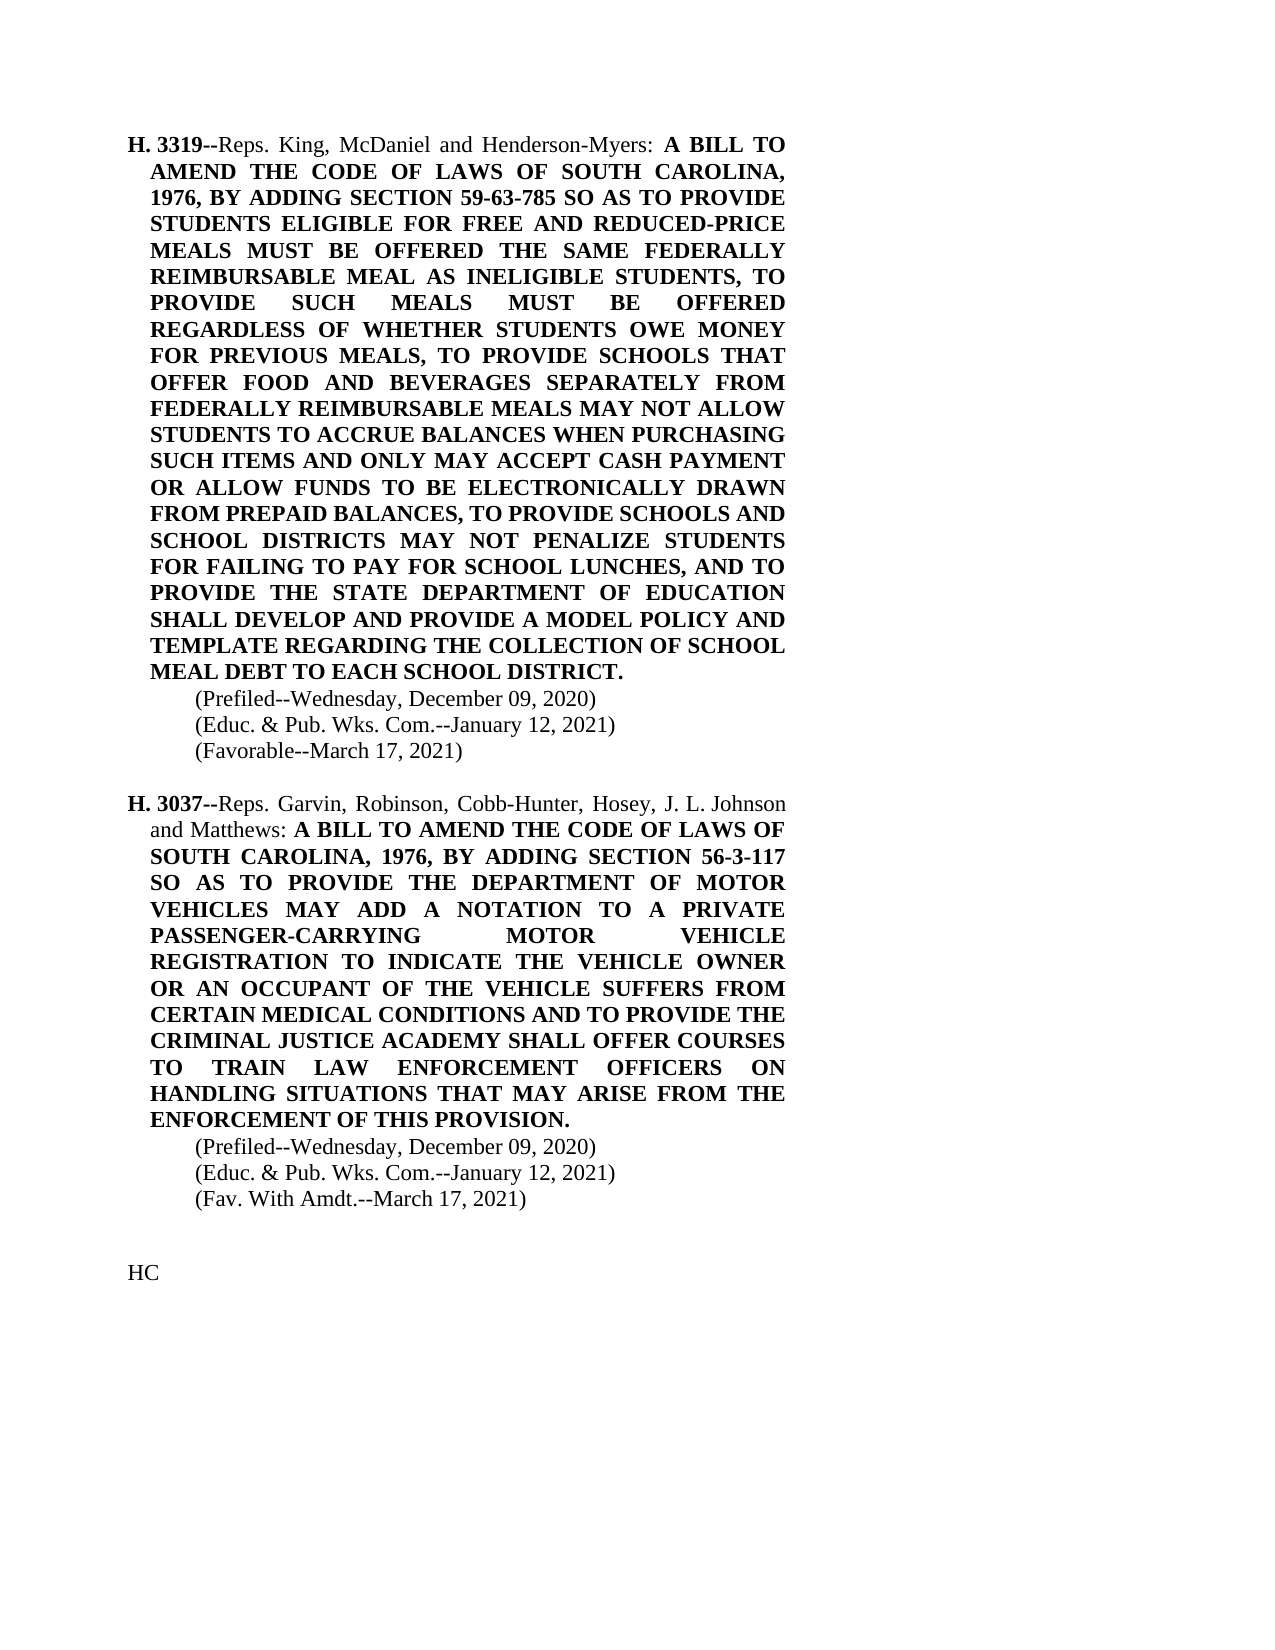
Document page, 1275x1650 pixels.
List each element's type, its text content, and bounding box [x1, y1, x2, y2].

text (Educ. & Pub. Wks. Com.--January 12, 2021) [195, 711, 786, 737]
text H. 3319--Reps. King, McDaniel and Henderson-Myers: A BILL TO AMEND THE CODE OF LAWS OF SOUTH CAROLINA, 1976, BY ADDING SECTION 59-63-785 SO AS TO PROVIDE STUDENTS ELIGIBLE FOR FREE AND REDUCED-PRICE MEALS MUST BE OFFERED THE SAME FEDERALLY REIMBURSABLE MEAL AS INELIGIBLE STUDENTS, TO PROVIDE SUCH MEALS MUST BE OFFERED REGARDLESS OF WHETHER STUDENTS OWE MONEY FOR PREVIOUS MEALS, TO PROVIDE SCHOOLS THAT OFFER FOOD AND BEVERAGES SEPARATELY FROM FEDERALLY REIMBURSABLE MEALS MAY NOT ALLOW STUDENTS TO ACCRUE BALANCES WHEN PURCHASING SUCH ITEMS AND ONLY MAY ACCEPT CASH PAYMENT OR ALLOW FUNDS TO BE ELECTRONICALLY DRAWN FROM PREPAID BALANCES, TO PROVIDE SCHOOLS AND SCHOOL DISTRICTS MAY NOT PENALIZE STUDENTS FOR FAILING TO PAY FOR SCHOOL LUNCHES, AND TO PROVIDE THE STATE DEPARTMENT OF EDUCATION SHALL DEVELOP AND PROVIDE A MODEL POLICY AND TEMPLATE REGARDING THE COLLECTION OF SCHOOL MEAL DEBT TO EACH SCHOOL DISTRICT. [127, 131, 786, 685]
text (Prefiled--Wednesday, December 09, 2020) [195, 1133, 786, 1159]
text (Favorable--March 17, 2021) [195, 737, 786, 764]
text (Prefiled--Wednesday, December 09, 2020) [195, 685, 786, 711]
text H. 3037--Reps. Garvin, Robinson, Cobb-Hunter, Hosey, J. L. Johnson and Matthews: A BILL TO AMEND THE CODE OF LAWS OF SOUTH CAROLINA, 1976, BY ADDING SECTION 56-3-117 SO AS TO PROVIDE THE DEPARTMENT OF MOTOR VEHICLES MAY ADD A NOTATION TO A PRIVATE PASSENGER-CARRYING MOTOR VEHICLE REGISTRATION TO INDICATE THE VEHICLE OWNER OR AN OCCUPANT OF THE VEHICLE SUFFERS FROM CERTAIN MEDICAL CONDITIONS AND TO PROVIDE THE CRIMINAL JUSTICE ACADEMY SHALL OFFER COURSES TO TRAIN LAW ENFORCEMENT OFFICERS ON HANDLING SITUATIONS THAT MAY ARISE FROM THE ENFORCEMENT OF THIS PROVISION. [127, 790, 786, 1133]
text (Fav. With Amdt.--March 17, 2021) [195, 1186, 786, 1212]
text (Educ. & Pub. Wks. Com.--January 12, 2021) [195, 1159, 786, 1186]
